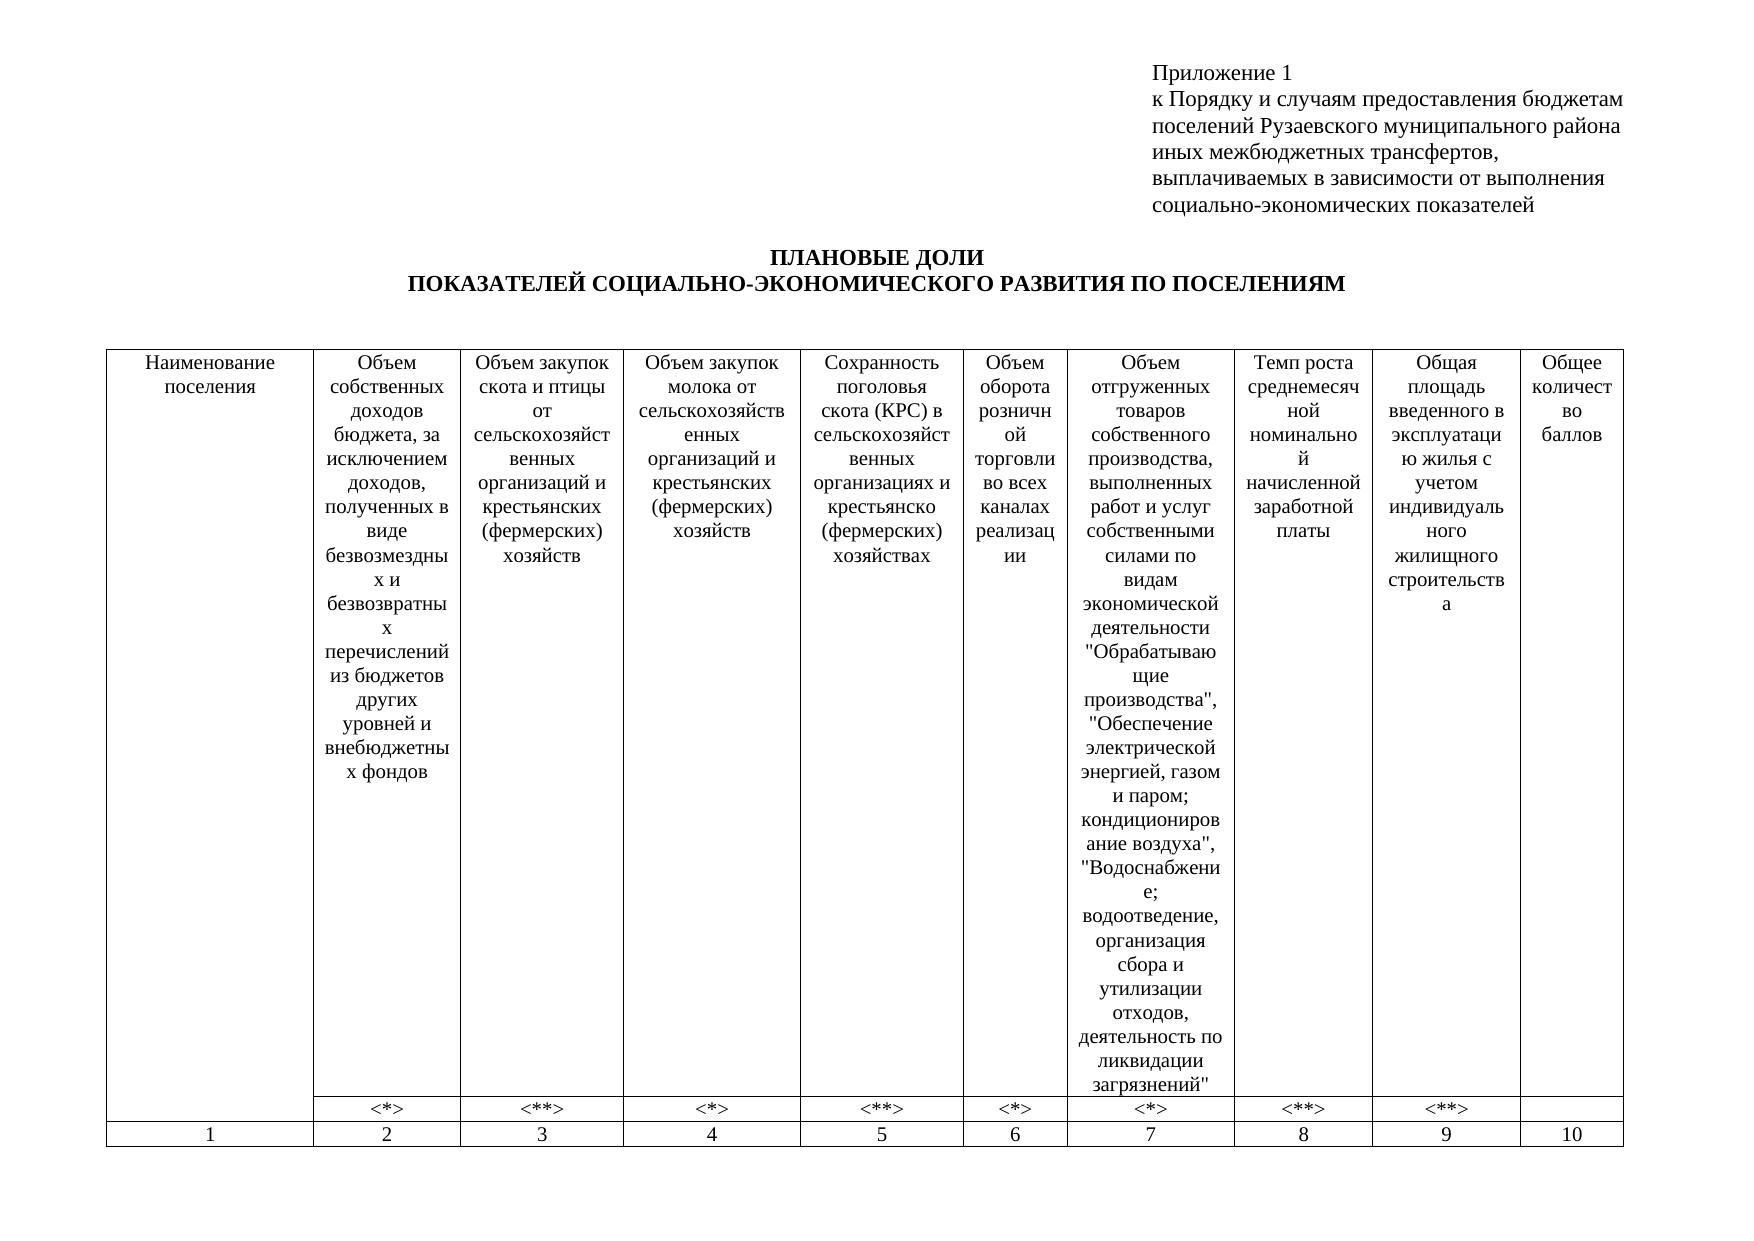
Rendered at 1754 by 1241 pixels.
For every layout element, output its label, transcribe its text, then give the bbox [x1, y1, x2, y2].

table_cell <*> [624, 1097, 800, 1121]
table_header Объем оборота розничной торговли во всех каналах реализации [964, 350, 1067, 1096]
text Приложение 1 [1152, 59, 1624, 85]
table_cell 1 [107, 1122, 313, 1146]
table_header Общее количество баллов [1521, 350, 1623, 1096]
table_cell <*> [964, 1097, 1067, 1121]
table_cell 4 [624, 1122, 800, 1146]
table_cell <**> [461, 1097, 623, 1121]
table_header Объем отгруженных товаров собственного производства, выполненных работ и услуг собственными силами по видам экономической деятельности "Обрабатывающие производства", "Обеспечение электрической энергией, газом и паром; кондиционирование воздуха", "Водоснабжение; водоотведение, организация сбора и утилизации отходов, деятельность по ликвидации загрязнений" [1068, 350, 1234, 1096]
table_header Объем закупок скота и птицы от сельскохозяйственных организаций и крестьянских (фермерских) хозяйств [461, 350, 623, 1096]
table_cell <**> [1235, 1097, 1372, 1121]
table_cell 6 [964, 1122, 1067, 1146]
table_cell 5 [801, 1122, 963, 1146]
table_header Общая площадь введенного в эксплуатацию жилья с учетом индивидуального жилищного строительства [1373, 350, 1520, 1096]
table_cell 10 [1521, 1122, 1623, 1146]
table_cell 7 [1068, 1122, 1234, 1146]
table_header Темп роста среднемесячной номинальной начисленной заработной платы [1235, 350, 1372, 1096]
table_cell <*> [314, 1097, 460, 1121]
table_header Наименование поселения [107, 350, 313, 1121]
table_header Объем собственных доходов бюджета, за исключением доходов, полученных в виде безвозмездных и безвозвратных перечислений из бюджетов других уровней и внебюджетных фондов [314, 350, 460, 1096]
table_cell 8 [1235, 1122, 1372, 1146]
table_cell [1521, 1097, 1623, 1121]
table_cell <**> [1373, 1097, 1520, 1121]
table_cell 9 [1373, 1122, 1520, 1146]
table_cell 2 [314, 1122, 460, 1146]
text к Порядку и случаям предоставления бюджетам поселений Рузаевского муниципального района [1152, 85, 1624, 138]
text иных межбюджетных трансфертов, выплачиваемых в зависимости от выполнения социально-экономических показателей [1152, 138, 1624, 217]
table_cell <*> [1068, 1097, 1234, 1121]
table_header Сохранность поголовья скота (КРС) в сельскохозяйственных организациях и крестьянско (фермерских) хозяйствах [801, 350, 963, 1096]
title ПОКАЗАТЕЛЕЙ СОЦИАЛЬНО-ЭКОНОМИЧЕСКОГО РАЗВИТИЯ ПО ПОСЕЛЕНИЯМ [118, 270, 1636, 296]
table_cell <**> [801, 1097, 963, 1121]
table_header Объем закупок молока от сельскохозяйственных организаций и крестьянских (фермерских) хозяйств [624, 350, 800, 1096]
title ПЛАНОВЫЕ ДОЛИ [118, 243, 1636, 270]
table_cell 3 [461, 1122, 623, 1146]
